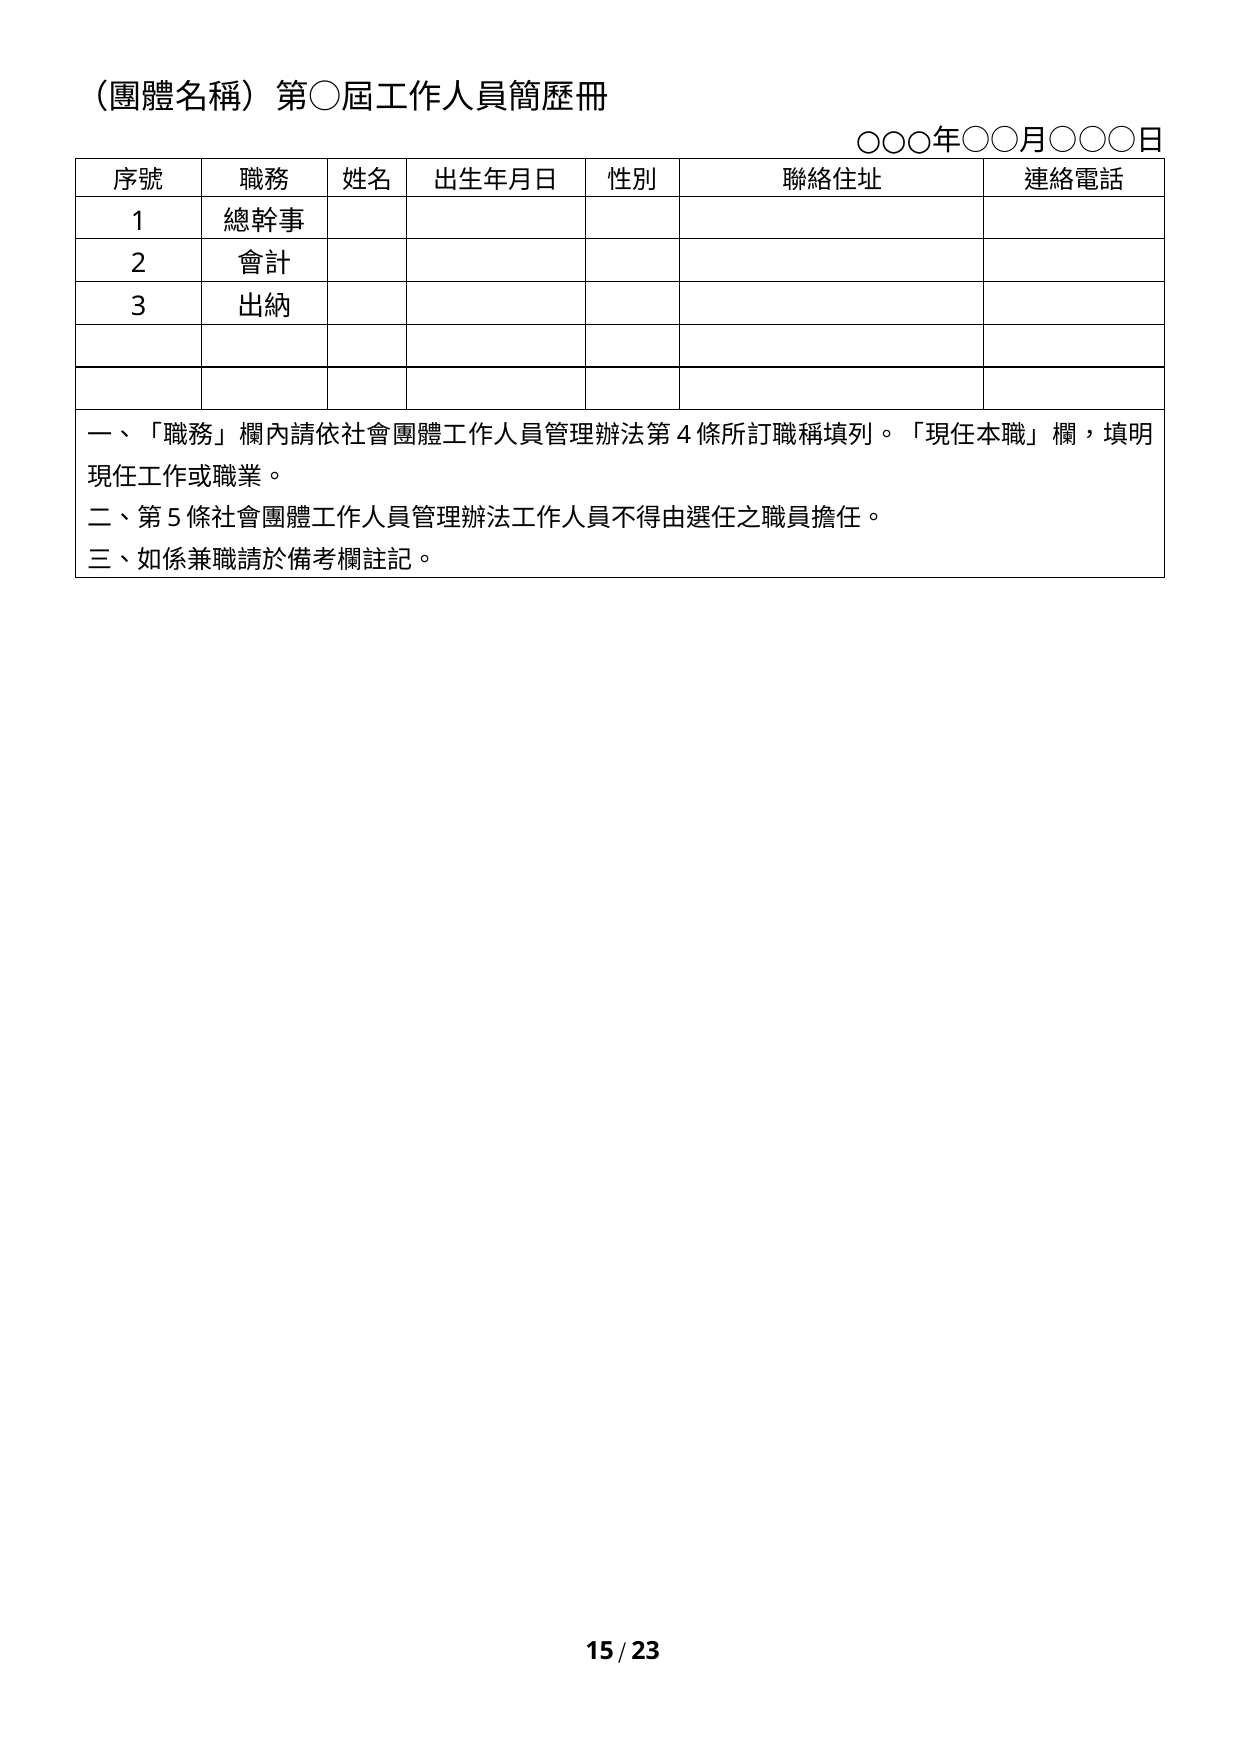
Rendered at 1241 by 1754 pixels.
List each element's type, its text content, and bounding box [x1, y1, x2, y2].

table_cell [680, 325, 983, 366]
table_header 聯絡住址 [680, 159, 983, 196]
table_cell [202, 368, 327, 409]
table_cell [680, 197, 983, 238]
table_cell [328, 282, 406, 324]
table_cell [76, 325, 201, 366]
table_cell [680, 282, 983, 324]
table_cell [984, 239, 1164, 281]
table_cell [680, 239, 983, 281]
table_cell [586, 197, 679, 238]
table_cell 1 [76, 197, 201, 238]
text （團體名稱）第○屆工作人員簡歷冊 [75, 75, 1165, 117]
table_cell 會計 [202, 239, 327, 281]
table_header 姓名 [328, 159, 406, 196]
table_cell 出納 [202, 282, 327, 324]
table_cell [407, 325, 585, 366]
table_header 職務 [202, 159, 327, 196]
table_cell [407, 239, 585, 281]
table_cell [984, 325, 1164, 366]
table_cell 一、「職務」欄內請依社會團體工作人員管理辦法第4條所訂職稱填列。「現任本職」欄，填明現任工作或職業。 二、第5條社會團體工作人員管理辦法工作人員不得由選任之職員擔任。 三、如係兼職請於備考欄註記。 [76, 410, 1164, 577]
table_cell [328, 368, 406, 409]
table_header 出生年月日 [407, 159, 585, 196]
table_cell [76, 368, 201, 409]
text ○○○年○○月○○○日 [75, 117, 1165, 158]
table_cell [202, 325, 327, 366]
table_header 性別 [586, 159, 679, 196]
table_cell [586, 239, 679, 281]
table_cell [680, 368, 983, 409]
table_cell [328, 197, 406, 238]
table_header 連絡電話 [984, 159, 1164, 196]
table_cell 2 [76, 239, 201, 281]
table_cell [586, 282, 679, 324]
table_header 序號 [76, 159, 201, 196]
table_cell [328, 239, 406, 281]
table_cell [586, 368, 679, 409]
table_cell [984, 368, 1164, 409]
table_cell [984, 197, 1164, 238]
table_cell [407, 368, 585, 409]
table_cell [586, 325, 679, 366]
table_cell 3 [76, 282, 201, 324]
table_cell [407, 282, 585, 324]
table_cell [984, 282, 1164, 324]
table_cell [328, 325, 406, 366]
table_cell 總幹事 [202, 197, 327, 238]
table_cell [407, 197, 585, 238]
